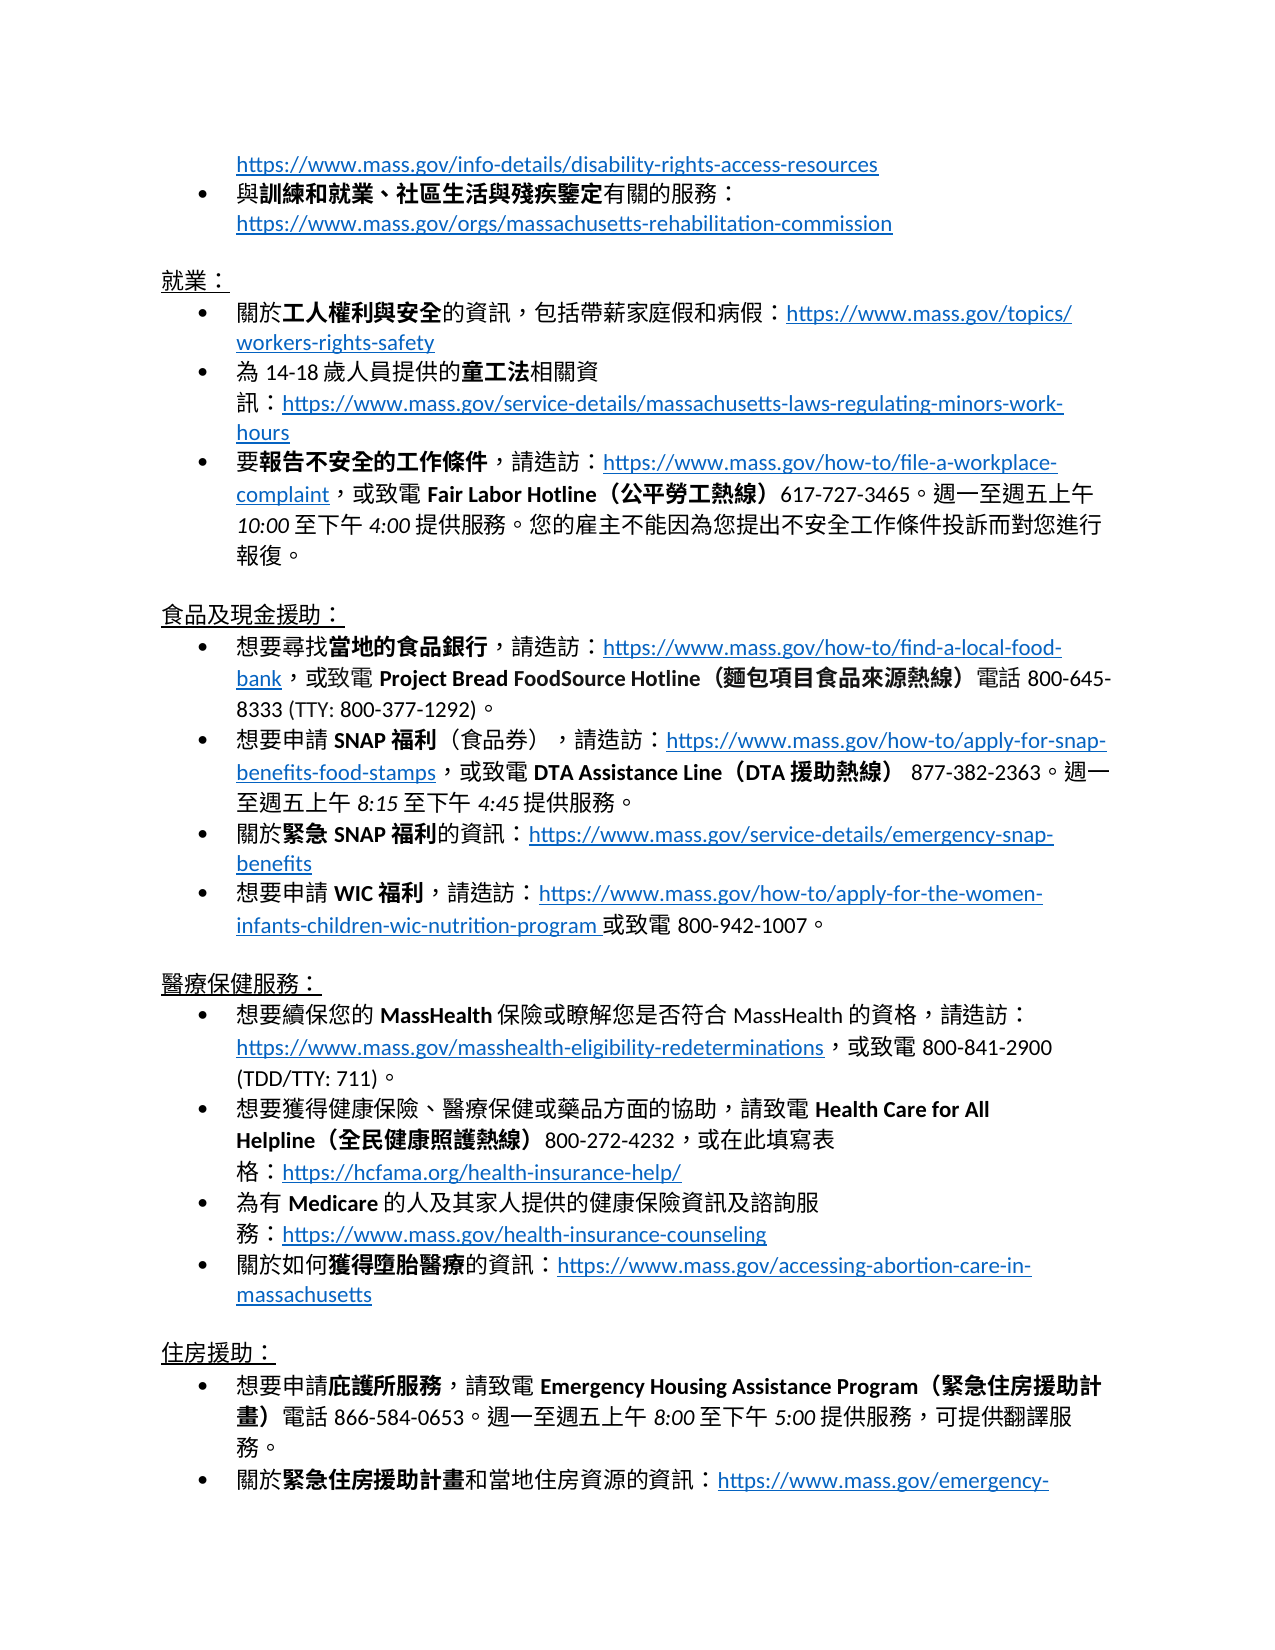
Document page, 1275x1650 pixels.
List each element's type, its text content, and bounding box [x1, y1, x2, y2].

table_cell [150, 150, 1125, 237]
table_cell 食品及現金援助： 想要尋找當地的食品銀行，請造訪：https://www.mass.gov/how-to/find-a-local-food-bank，或致電 Project Bread FoodSource Hotline（麵包項目食品來源熱線）電話 800-645-8333 (TTY: 800-377-1292)。 想要申請 SNAP 福利（食品券），請造訪：https://www.mass.gov/how-to/apply-for-snap-benefits-food-stamps，或致電 DTA Assistance Line（DTA 援助熱線） 877-382-2363。週一至週五上午 8:15 至下午 4:45 提供服務。 關於緊急 SNAP 福利的資訊：https://www.mass.gov/service-details/emergency-snap-benefits 想要申請 WIC 福利，請造訪：https://www.mass.gov/how-to/apply-for-the-women-infants-children-wic-nutrition-program 或致電 800-942-1007。 [150, 571, 1125, 940]
table_cell 醫療保健服務： 想要續保您的 MassHealth 保險或瞭解您是否符合 MassHealth 的資格，請造訪：https://www.mass.gov/masshealth-eligibility-redeterminations，或致電 800-841-2900 (TDD/TTY: 711)。 想要獲得健康保險、醫療保健或藥品方面的協助，請致電 Health Care for All Helpline（全民健康照護熱線）800-272-4232，或在此填寫表格：https://hcfama.org/health-insurance-help/ 為有 Medicare 的人及其家人提供的健康保險資訊及諮詢服務：https://www.mass.gov/health-insurance-counseling 關於如何獲得墮胎醫療的資訊：https://www.mass.gov/accessing-abortion-care-in-massachusetts [150, 940, 1125, 1308]
table_cell 就業： 關於工人權利與安全的資訊，包括帶薪家庭假和病假：https://www.mass.gov/topics/workers-rights-safety 為 14-18 歲人員提供的童工法相關資訊：https://www.mass.gov/service-details/massachusetts-laws-regulating-minors-work-hours 要報告不安全的工作條件，請造訪：https://www.mass.gov/how-to/file-a-workplace-complaint，或致電 Fair Labor Hotline（公平勞工熱線）617-727-3465。週一至週五上午 10:00 至下午 4:00 提供服務。您的雇主不能因為您提出不安全工作條件投訴而對您進行報復。 [150, 237, 1125, 571]
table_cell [150, 1309, 1125, 1495]
